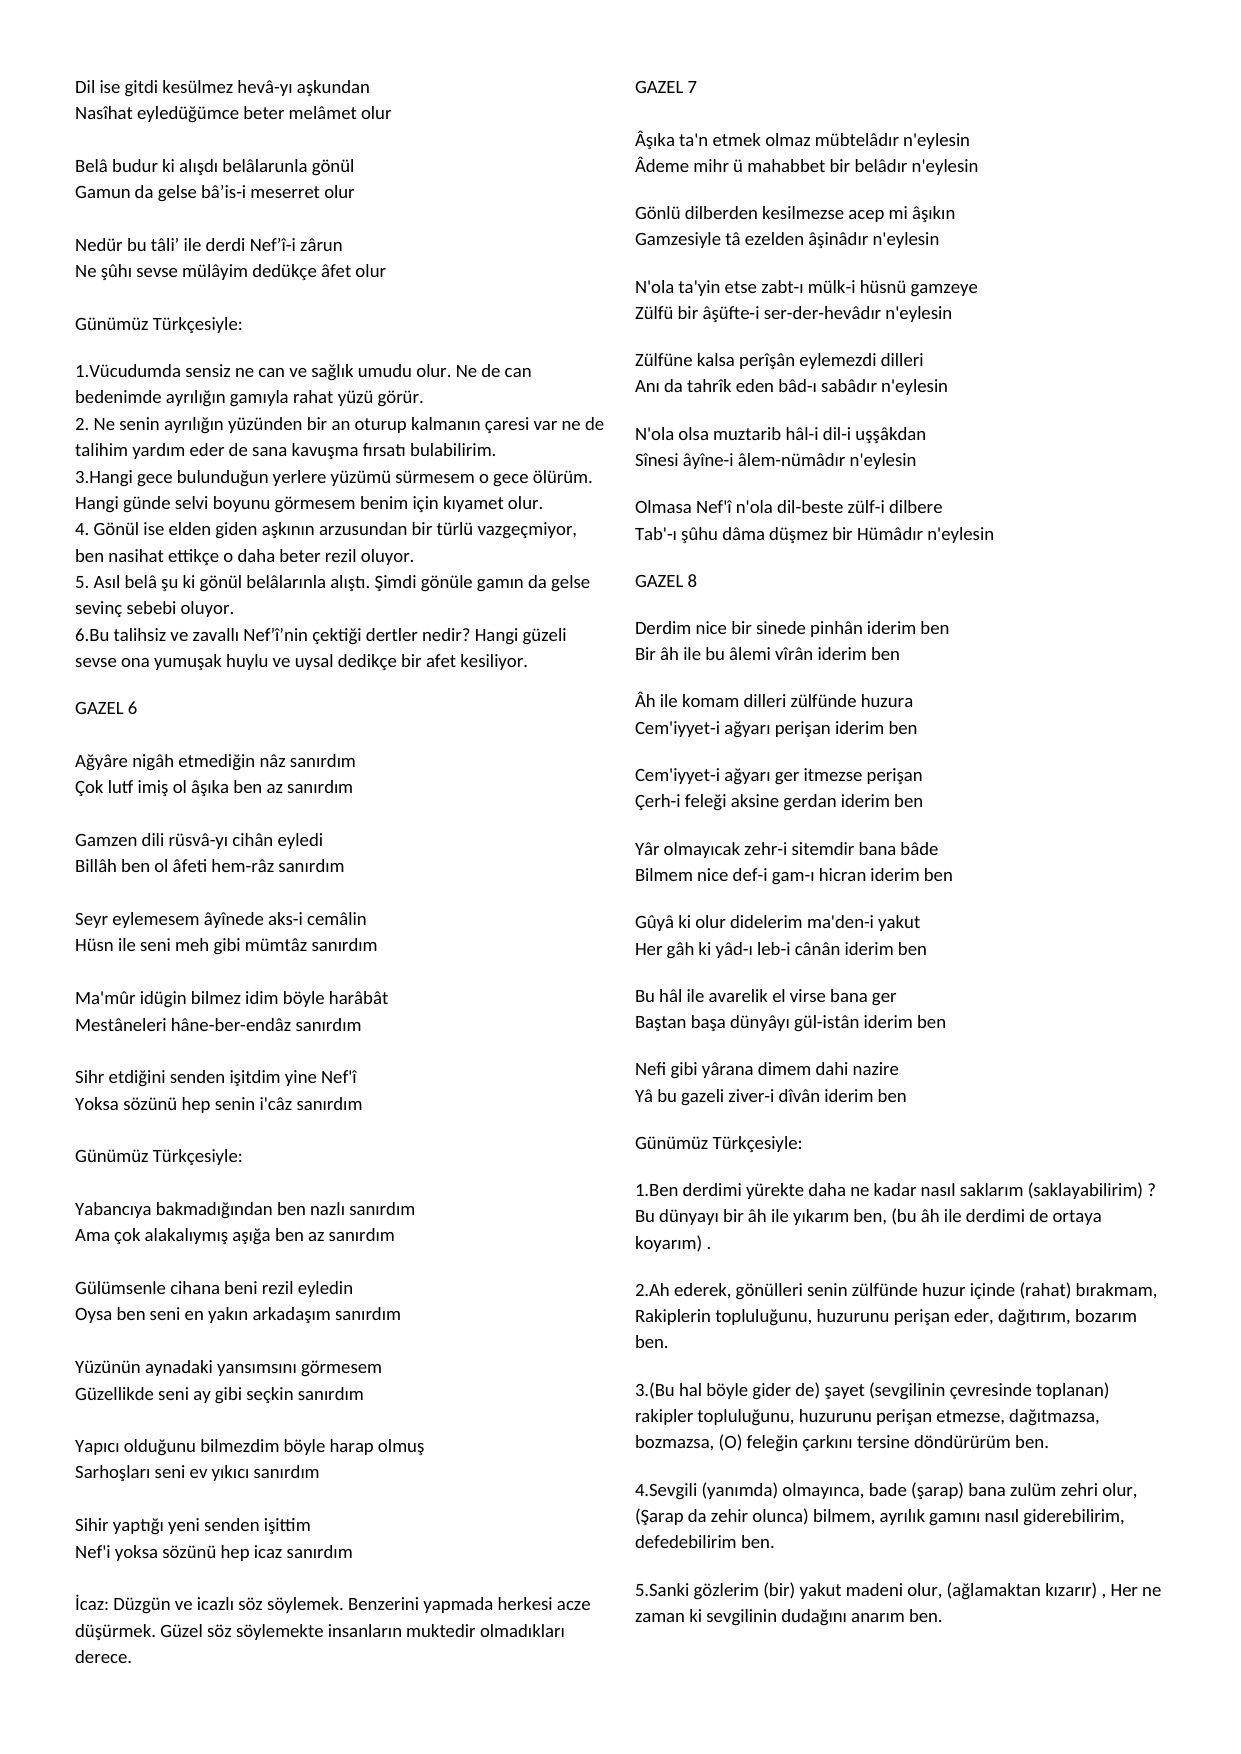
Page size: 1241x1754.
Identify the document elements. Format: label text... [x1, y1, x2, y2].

text Olmasa Nef'î n'ola dil-beste zülf-i dilbere Tab'-ı şûhu dâma düşmez bir Hümâdır n'eylesin [635, 495, 1165, 545]
text Derdim nice bir sinede pinhân iderim ben Bir âh ile bu âlemi vîrân iderim ben [635, 616, 1165, 665]
text 1.Vücudumda sensiz ne can ve sağlık umudu olur. Ne de can bedenimde ayrılığın gamıyla rahat yüzü görür. 2. Ne senin ayrılığın yüzünden bir an oturup kalmanın çaresi var ne de talihim yardım eder de sana kavuşma fırsatı bulabilirim. 3.Hangi gece bulunduğun yerlere yüzümü sürmesem o gece ölürüm. Hangi günde selvi boyunu görmesem benim için kıyamet olur. 4. Gönül ise elden giden aşkının arzusundan bir türlü vazgeçmiyor, ben nasihat ettikçe o daha beter rezil oluyor. 5. Asıl belâ şu ki gönül belâlarınla alıştı. Şimdi gönüle gamın da gelse sevinç sebebi oluyor. 6.Bu talihsiz ve zavallı Nef’î’nin çektiği dertler nedir? Hangi güzeli sevse ona yumuşak huylu ve uysal dedikçe bir afet kesiliyor. [75, 359, 605, 672]
text Yâr olmayıcak zehr-i sitemdir bana bâde Bilmem nice def-i gam-ı hicran iderim ben [635, 837, 1165, 886]
text Cem'iyyet-i ağyarı ger itmezse perişan Çerh-i feleği aksine gerdan iderim ben [635, 763, 1165, 812]
text Âh ile komam dilleri zülfünde huzura Cem'iyyet-i ağyarı perişan iderim ben [635, 690, 1165, 739]
text Günümüz Türkçesiyle: [635, 1131, 1165, 1154]
text GAZEL 6 Ağyâre nigâh etmediğin nâz sanırdım Çok lutf imiş ol âşıka ben az sanırdım Gamzen dili rüsvâ-yı cihân eyledi Billâh ben ol âfeti hem-râz sanırdım Seyr eylemesem âyînede aks-i cemâlin Hüsn ile seni meh gibi mümtâz sanırdım Ma'mûr idügin bilmez idim böyle harâbât Mestâneleri hâne-ber-endâz sanırdım Sihr etdiğini senden işitdim yine Nef'î Yoksa sözünü hep senin i'câz sanırdım Günümüz Türkçesiyle: Yabancıya bakmadığından ben nazlı sanırdım Ama çok alakalıymış aşığa ben az sanırdım Gülümsenle cihana beni rezil eyledin Oysa ben seni en yakın arkadaşım sanırdım Yüzünün aynadaki yansımsını görmesem Güzellikde seni ay gibi seçkin sanırdım Yapıcı olduğunu bilmezdim böyle harap olmuş Sarhoşları seni ev yıkıcı sanırdım Sihir yaptığı yeni senden işittim Nef'i yoksa sözünü hep icaz sanırdım İcaz: Düzgün ve icazlı söz söylemek. Benzerini yapmada herkesi acze düşürmek. Güzel söz söylemekte insanların muktedir olmadıkları derece. [75, 696, 605, 1668]
text Zülfüne kalsa perîşân eylemezdi dilleri Anı da tahrîk eden bâd-ı sabâdır n'eylesin [635, 348, 1165, 398]
text N'ola ta'yin etse zabt-ı mülk-i hüsnü gamzeye Zülfü bir âşüfte-i ser-der-hevâdır n'eylesin [635, 275, 1165, 324]
text Gönlü dilberden kesilmezse acep mi âşıkın Gamzesiyle tâ ezelden âşinâdır n'eylesin [635, 201, 1165, 251]
text GAZEL 8 [635, 569, 1165, 592]
text 1.Ben derdimi yürekte daha ne kadar nasıl saklarım (saklayabilirim) ? Bu dünyayı bir âh ile yıkarım ben, (bu âh ile derdimi de ortaya koyarım) . [635, 1178, 1165, 1254]
text Nefi gibi yârana dimem dahi nazire Yâ bu gazeli ziver-i dîvân iderim ben [635, 1057, 1165, 1107]
text Gûyâ ki olur didelerim ma'den-i yakut Her gâh ki yâd-ı leb-i cânân iderim ben [635, 910, 1165, 959]
text Bu hâl ile avarelik el virse bana ger Baştan başa dünyâyı gül-istân iderim ben [635, 984, 1165, 1033]
text 2.Ah ederek, gönülleri senin zülfünde huzur içinde (rahat) bırakmam, Rakiplerin topluluğunu, huzurunu perişan eder, dağıtırım, bozarım ben. [635, 1278, 1165, 1354]
text Dil ise gitdi kesülmez hevâ-yı aşkundan Nasîhat eyledüğümce beter melâmet olur Belâ budur ki alışdı belâlarunla gönül Gamun da gelse bâ’is-i meserret olur Nedür bu tâli’ ile derdi Nef’î-i zârun Ne şûhı sevse mülâyim dedükçe âfet olur Günümüz Türkçesiyle: [75, 75, 605, 335]
text GAZEL 7 Âşıka ta'n etmek olmaz mübtelâdır n'eylesin Âdeme mihr ü mahabbet bir belâdır n'eylesin [635, 75, 1165, 177]
text N'ola olsa muztarib hâl-i dil-i uşşâkdan Sînesi âyîne-i âlem-nümâdır n'eylesin [635, 422, 1165, 471]
text 3.(Bu hal böyle gider de) şayet (sevgilinin çevresinde toplanan) rakipler topluluğunu, huzurunu perişan etmezse, dağıtmazsa, bozmazsa, (O) feleğin çarkını tersine döndürürüm ben. [635, 1378, 1165, 1453]
text 4.Sevgili (yanımda) olmayınca, bade (şarap) bana zulüm zehri olur, (Şarap da zehir olunca) bilmem, ayrılık gamını nasıl giderebilirim, defedebilirim ben. [635, 1478, 1165, 1553]
text 5.Sanki gözlerim (bir) yakut madeni olur, (ağlamaktan kızarır) , Her ne zaman ki sevgilinin dudağını anarım ben. [635, 1578, 1165, 1627]
